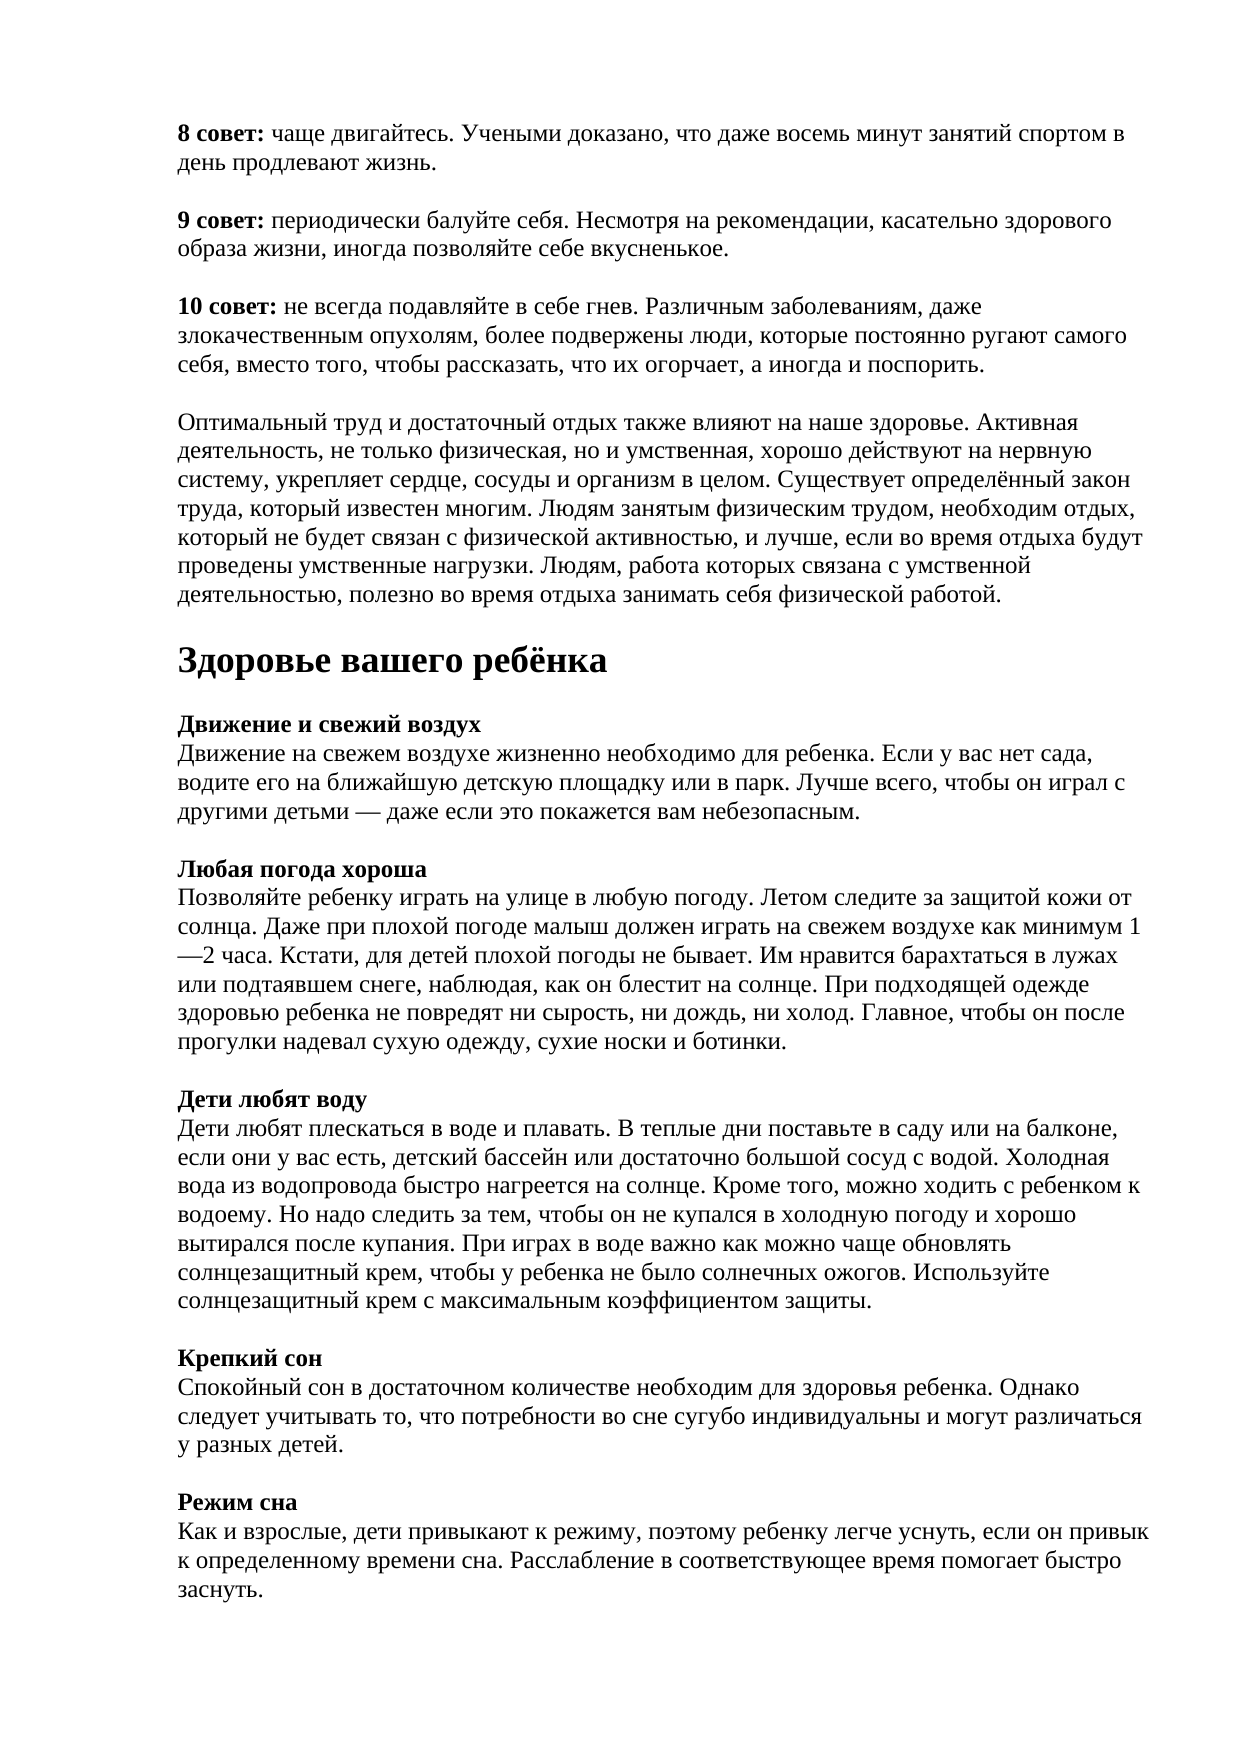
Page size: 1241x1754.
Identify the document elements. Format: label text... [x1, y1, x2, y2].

text Движение и свежий воздух Движение на свежем воздухе жизненно необходимо для ребенка. Если у вас нет сада, водите его на ближайшую детскую площадку или в парк. Лучше всего, чтобы он играл с другими детьми — даже если это покажется вам небезопасным. [177, 709, 1152, 824]
text Режим сна Как и взрослые, дети привыкают к режиму, поэтому ребенку легче уснуть, если он привык к определенному времени сна. Расслабление в соответствующее время помогает быстро заснуть. [177, 1487, 1152, 1602]
text Любая погода хороша Позволяйте ребенку играть на улице в любую погоду. Летом следите за защитой кожи от солнца. Даже при плохой погоде малыш должен играть на свежем воздухе как минимум 1—2 часа. Кстати, для детей плохой погоды не бывает. Им нравится барахтаться в лужах или подтаявшем снеге, наблюдая, как он блестит на солнце. При подходящей одежде здоровью ребенка не повредят ни сырость, ни дождь, ни холод. Главное, чтобы он после прогулки надевал сухую одежду, сухие носки и ботинки. [177, 854, 1152, 1055]
text 9 совет: периодически балуйте себя. Несмотря на рекомендации, касательно здорового образа жизни, иногда позволяйте себе вкусненькое. [177, 205, 1152, 262]
text Дети любят воду Дети любят плескаться в воде и плавать. В теплые дни поставьте в саду или на балконе, если они у вас есть, детский бассейн или достаточно большой сосуд с водой. Холодная вода из водопровода быстро нагреется на солнце. Кроме того, можно ходить с ребенком к водоему. Но надо следить за тем, чтобы он не купался в холодную погоду и хорошо вытирался после купания. При играх в воде важно как можно чаще обновлять солнцезащитный крем, чтобы у ребенка не было солнечных ожогов. Используйте солнцезащитный крем с максимальным коэффициентом защиты. [177, 1084, 1152, 1314]
text Оптимальный труд и достаточный отдых также влияют на наше здоровье. Активная деятельность, не только физическая, но и умственная, хорошо действуют на нервную систему, укрепляет сердце, сосуды и организм в целом. Существует определённый закон труда, который известен многим. Людям занятым физическим трудом, необходим отдых, который не будет связан с физической активностью, и лучше, если во время отдыха будут проведены умственные нагрузки. Людям, работа которых связана с умственной деятельностью, полезно во время отдыха занимать себя физической работой. [177, 407, 1152, 608]
text 8 совет: чаще двигайтесь. Учеными доказано, что даже восемь минут занятий спортом в день продлевают жизнь. [177, 118, 1152, 176]
text Крепкий сон Спокойный сон в достаточном количестве необходим для здоровья ребенка. Однако следует учитывать то, что потребности во сне сугубо индивидуальны и могут различаться у разных детей. [177, 1343, 1152, 1458]
text Здоровье вашего ребёнка [177, 637, 1152, 680]
text 10 совет: не всегда подавляйте в себе гнев. Различным заболеваниям, даже злокачественным опухолям, более подвержены люди, которые постоянно ругают самого себя, вместо того, чтобы рассказать, что их огорчает, а иногда и поспорить. [177, 291, 1152, 378]
